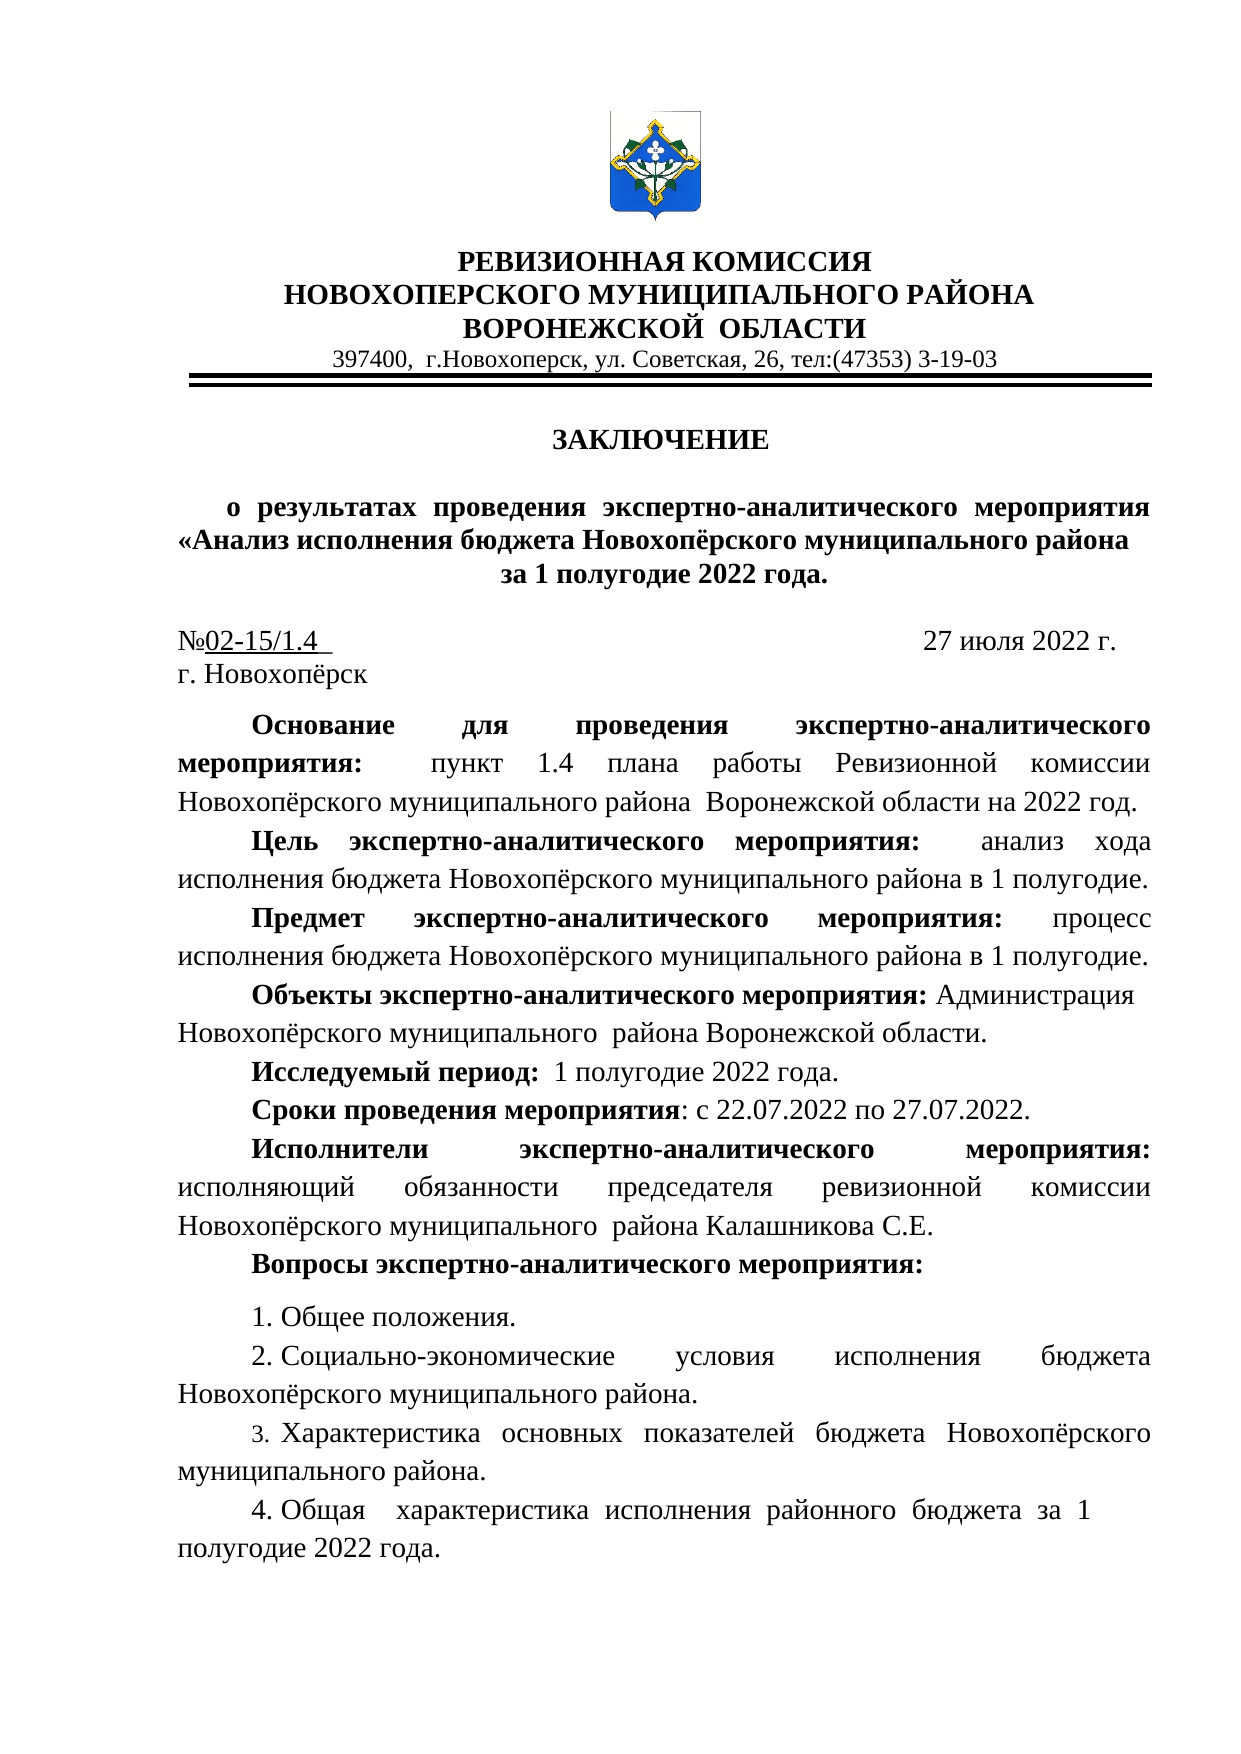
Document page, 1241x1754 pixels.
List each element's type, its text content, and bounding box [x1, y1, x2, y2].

text Основание для проведения экспертно-аналитического мероприятия: пункт 1.4 плана работы Ревизионной комиссии Новохопёрского муниципального района Воронежской области на 2022 год. [177, 707, 1152, 818]
text Исследуемый период: 1 полугодие 2022 года. [177, 1054, 1152, 1087]
text №02-15/1.4_ 27 июля 2022 г. [177, 623, 1152, 657]
text о результатах проведения экспертно-аналитического мероприятия «Анализ исполнения бюджета Новохопёрского муниципального района [177, 489, 1152, 556]
text ЗАКЛЮЧЕНИЕ [170, 422, 1152, 455]
list Социально-экономические условия исполнения бюджета Новохопёрского муниципального района. [177, 1338, 1152, 1410]
text Исполнители экспертно-аналитического мероприятия: исполняющий обязанности председателя ревизионной комиссии Новохопёрского муниципального района Калашникова С.Е. [177, 1131, 1152, 1242]
text Новохопёрского муниципального района Воронежской области. [177, 1015, 1152, 1049]
text Объекты экспертно-аналитического мероприятия: Администрация [177, 977, 1152, 1010]
text за 1 полугодие 2022 года. [177, 556, 1152, 589]
text Цель экспертно-аналитического мероприятия: анализ хода исполнения бюджета Новохопёрского муниципального района в 1 полугодие. [177, 823, 1152, 895]
picture [608, 109, 703, 223]
text Вопросы экспертно-аналитического мероприятия: [177, 1247, 1152, 1280]
text Сроки проведения мероприятия: с 22.07.2022 по 27.07.2022. [177, 1092, 1152, 1126]
list Общее положения. [177, 1299, 1152, 1333]
table_header РЕВИЗИОННАЯ КОМИССИЯ НОВОХОПЕРСКОГО МУНИЦИПАЛЬНОГО РАЙОНА ВОРОНЕЖСКОЙ ОБЛАСТИ 397400, г.Новохоперск, ул. Советская, 26, тел:(47353) 3-19-03 [178, 177, 1151, 421]
text г. Новохопёрск [177, 657, 1152, 690]
text Предмет экспертно-аналитического мероприятия: процесс исполнения бюджета Новохопёрского муниципального района в 1 полугодие. [177, 900, 1152, 972]
list Общая характеристика исполнения районного бюджета за 1 полугодие 2022 года. [177, 1492, 1092, 1564]
list Характеристика основных показателей бюджета Новохопёрского муниципального района. [177, 1415, 1152, 1487]
